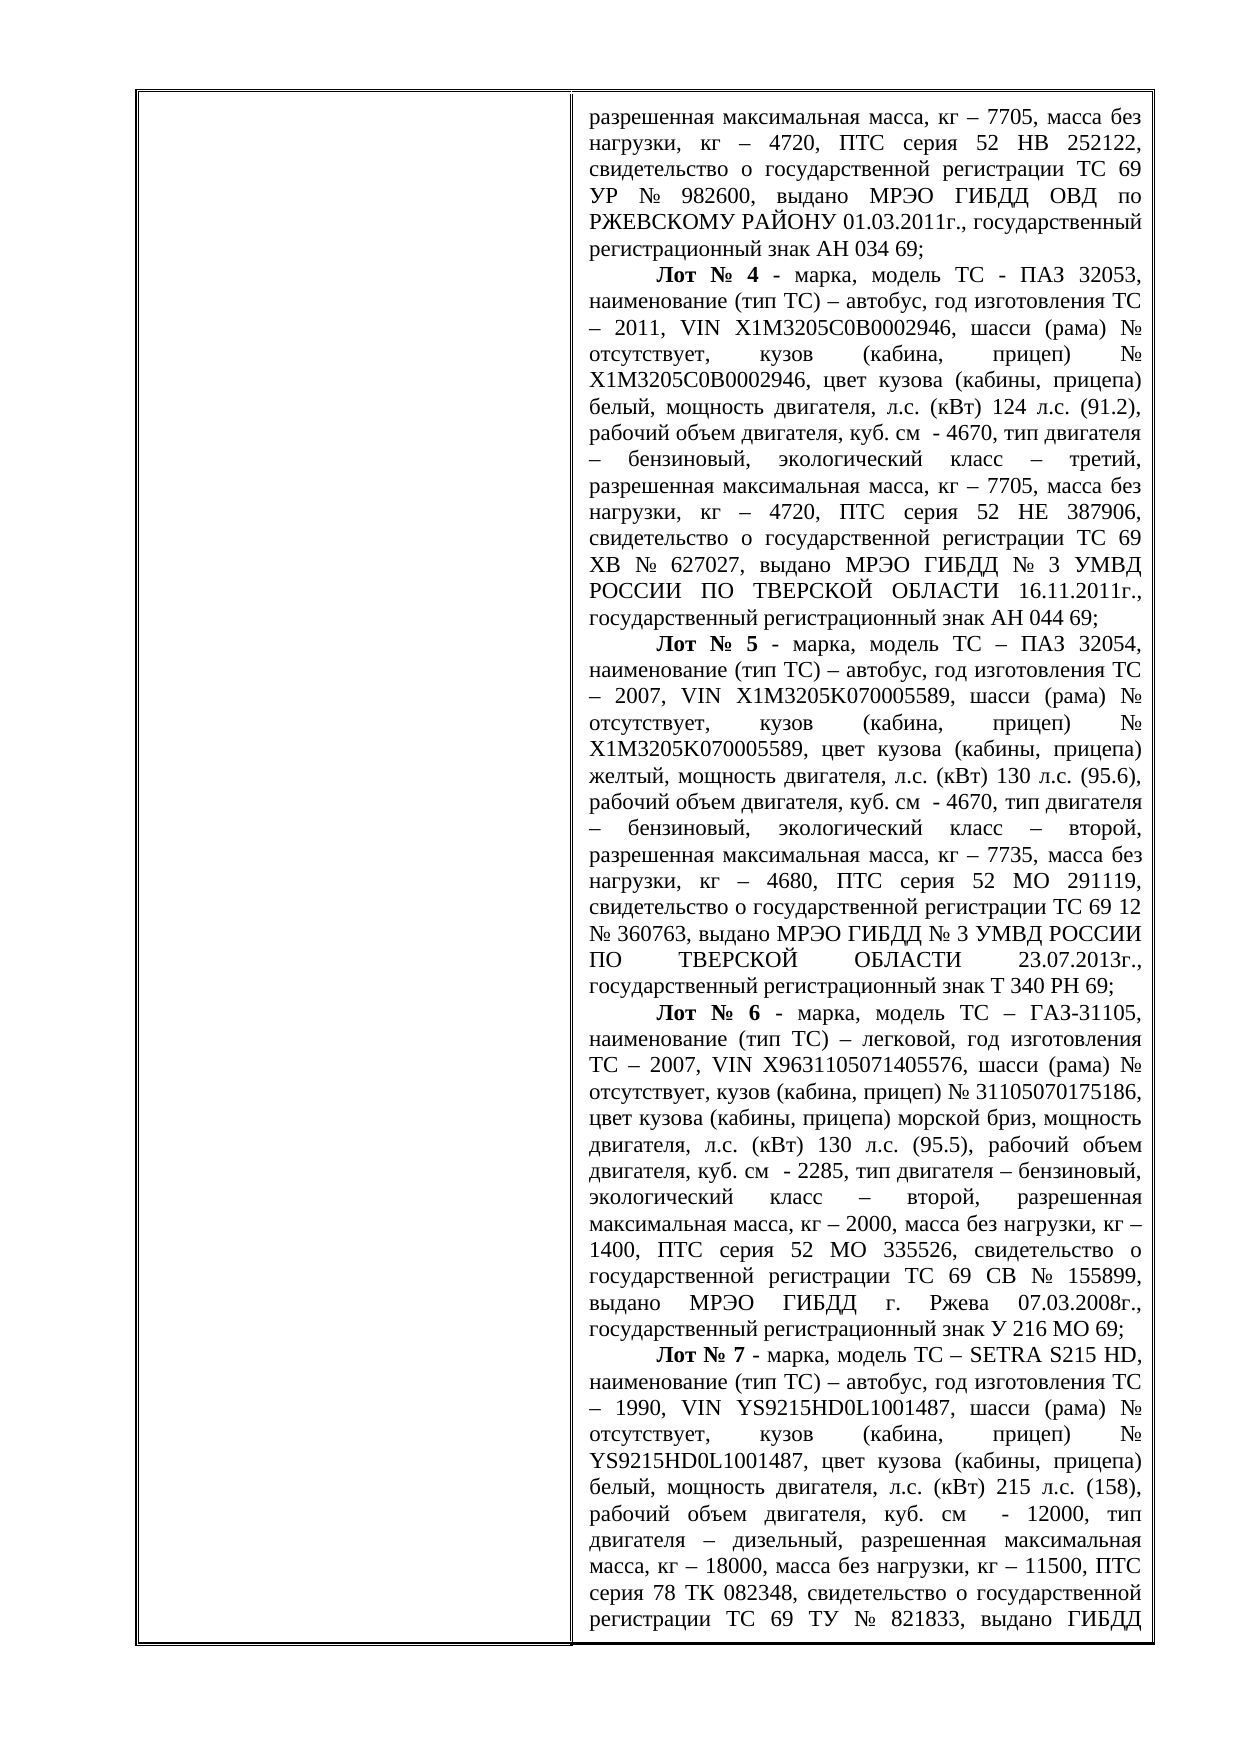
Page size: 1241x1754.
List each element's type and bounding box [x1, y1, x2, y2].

table_cell [139, 92, 572, 1642]
table_cell [572, 92, 1152, 1642]
